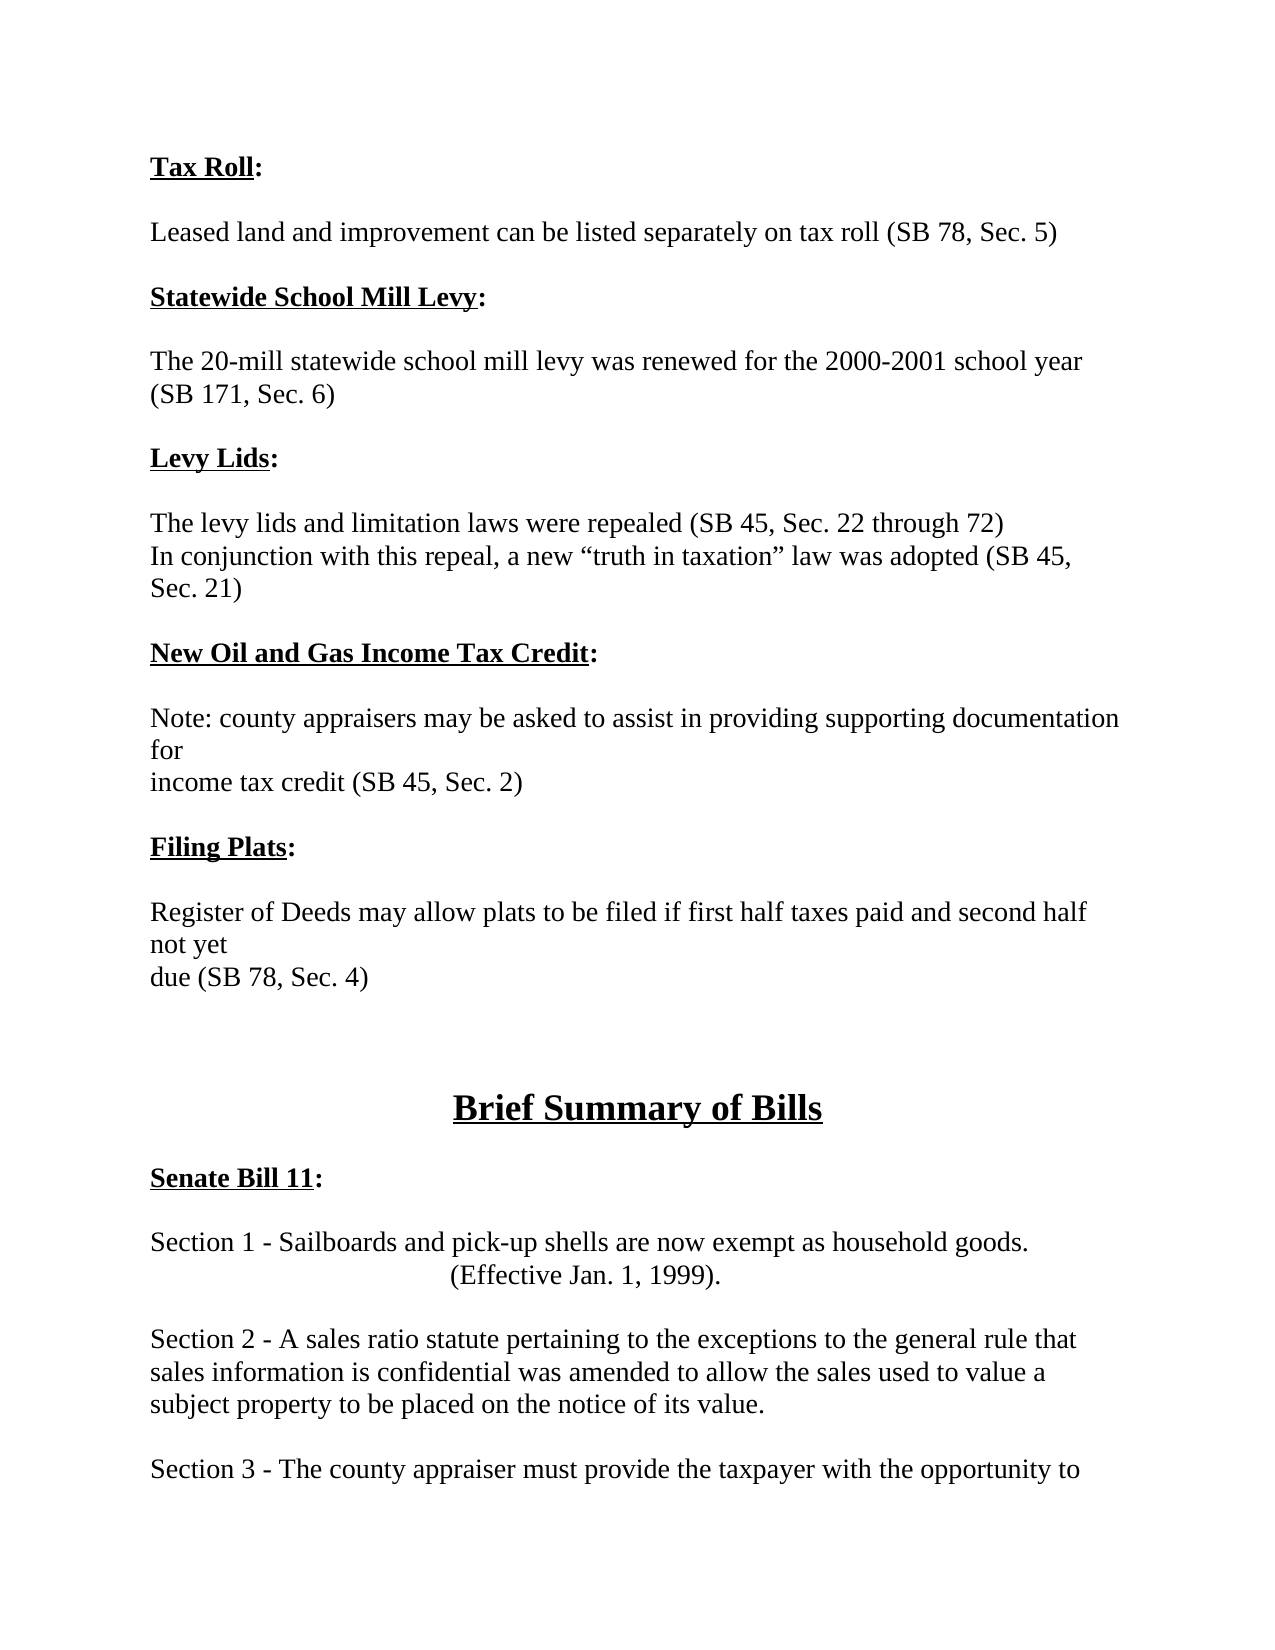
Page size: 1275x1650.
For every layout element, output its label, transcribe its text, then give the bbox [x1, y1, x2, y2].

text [150, 1290, 1125, 1484]
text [150, 150, 1125, 1085]
text (Effective Jan. 1, 1999). [450, 1258, 1125, 1290]
text Senate Bill 11: Section 1 - Sailboards and pick-up shells are now exempt as household goods. [150, 1128, 1125, 1258]
text Brief Summary of Bills [150, 1085, 1125, 1128]
